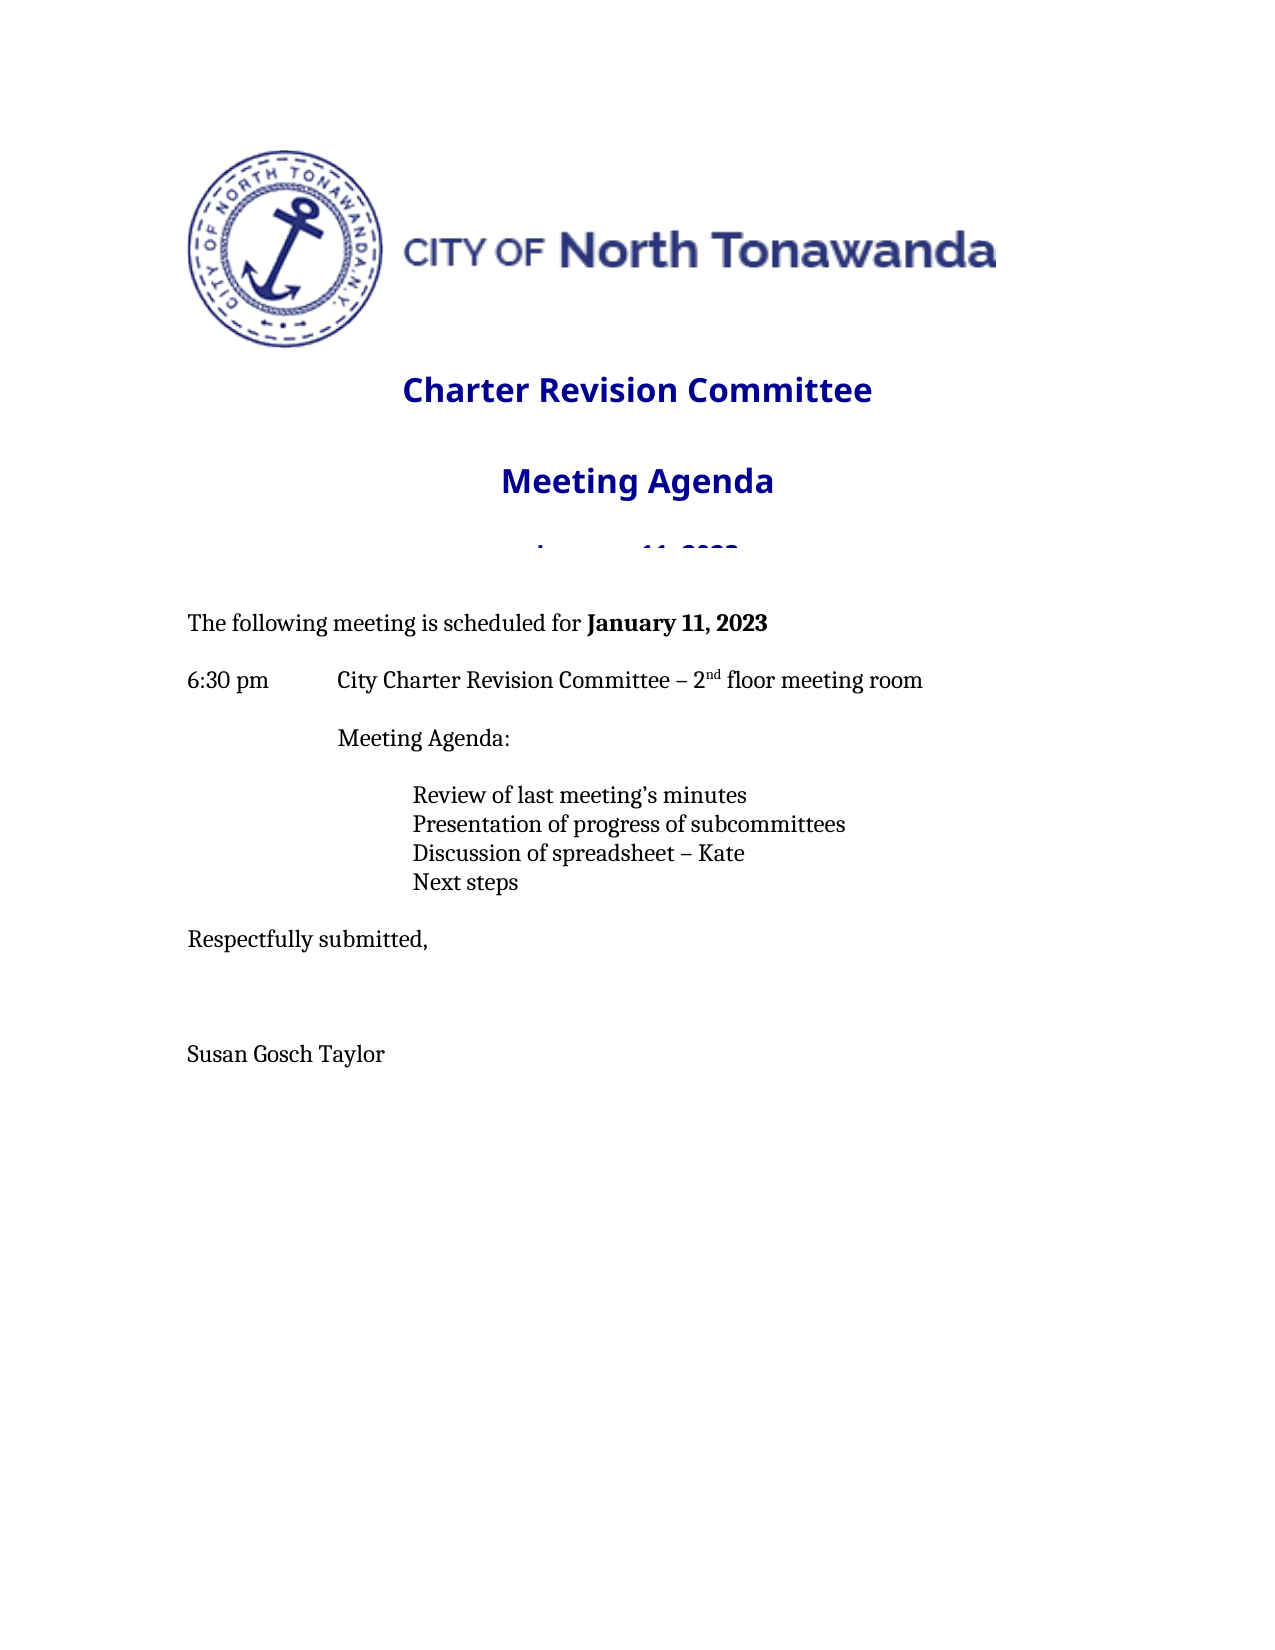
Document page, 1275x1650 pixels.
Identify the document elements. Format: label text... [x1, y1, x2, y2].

text Respectfully submitted, [187, 925, 1087, 954]
picture [187, 150, 996, 350]
text The following meeting is scheduled for January 11, 2023 [187, 609, 1087, 637]
text 6:30 pm City Charter Revision Committee – 2nd floor meeting room [187, 666, 1087, 695]
text Meeting Agenda: [187, 724, 1087, 752]
text Presentation of progress of subcommittees [187, 810, 1087, 839]
text Discussion of spreadsheet – Kate [187, 839, 1087, 867]
text Susan Gosch Taylor [187, 1040, 1087, 1069]
text Next steps [187, 867, 1087, 896]
text Review of last meeting’s minutes [187, 781, 1087, 810]
